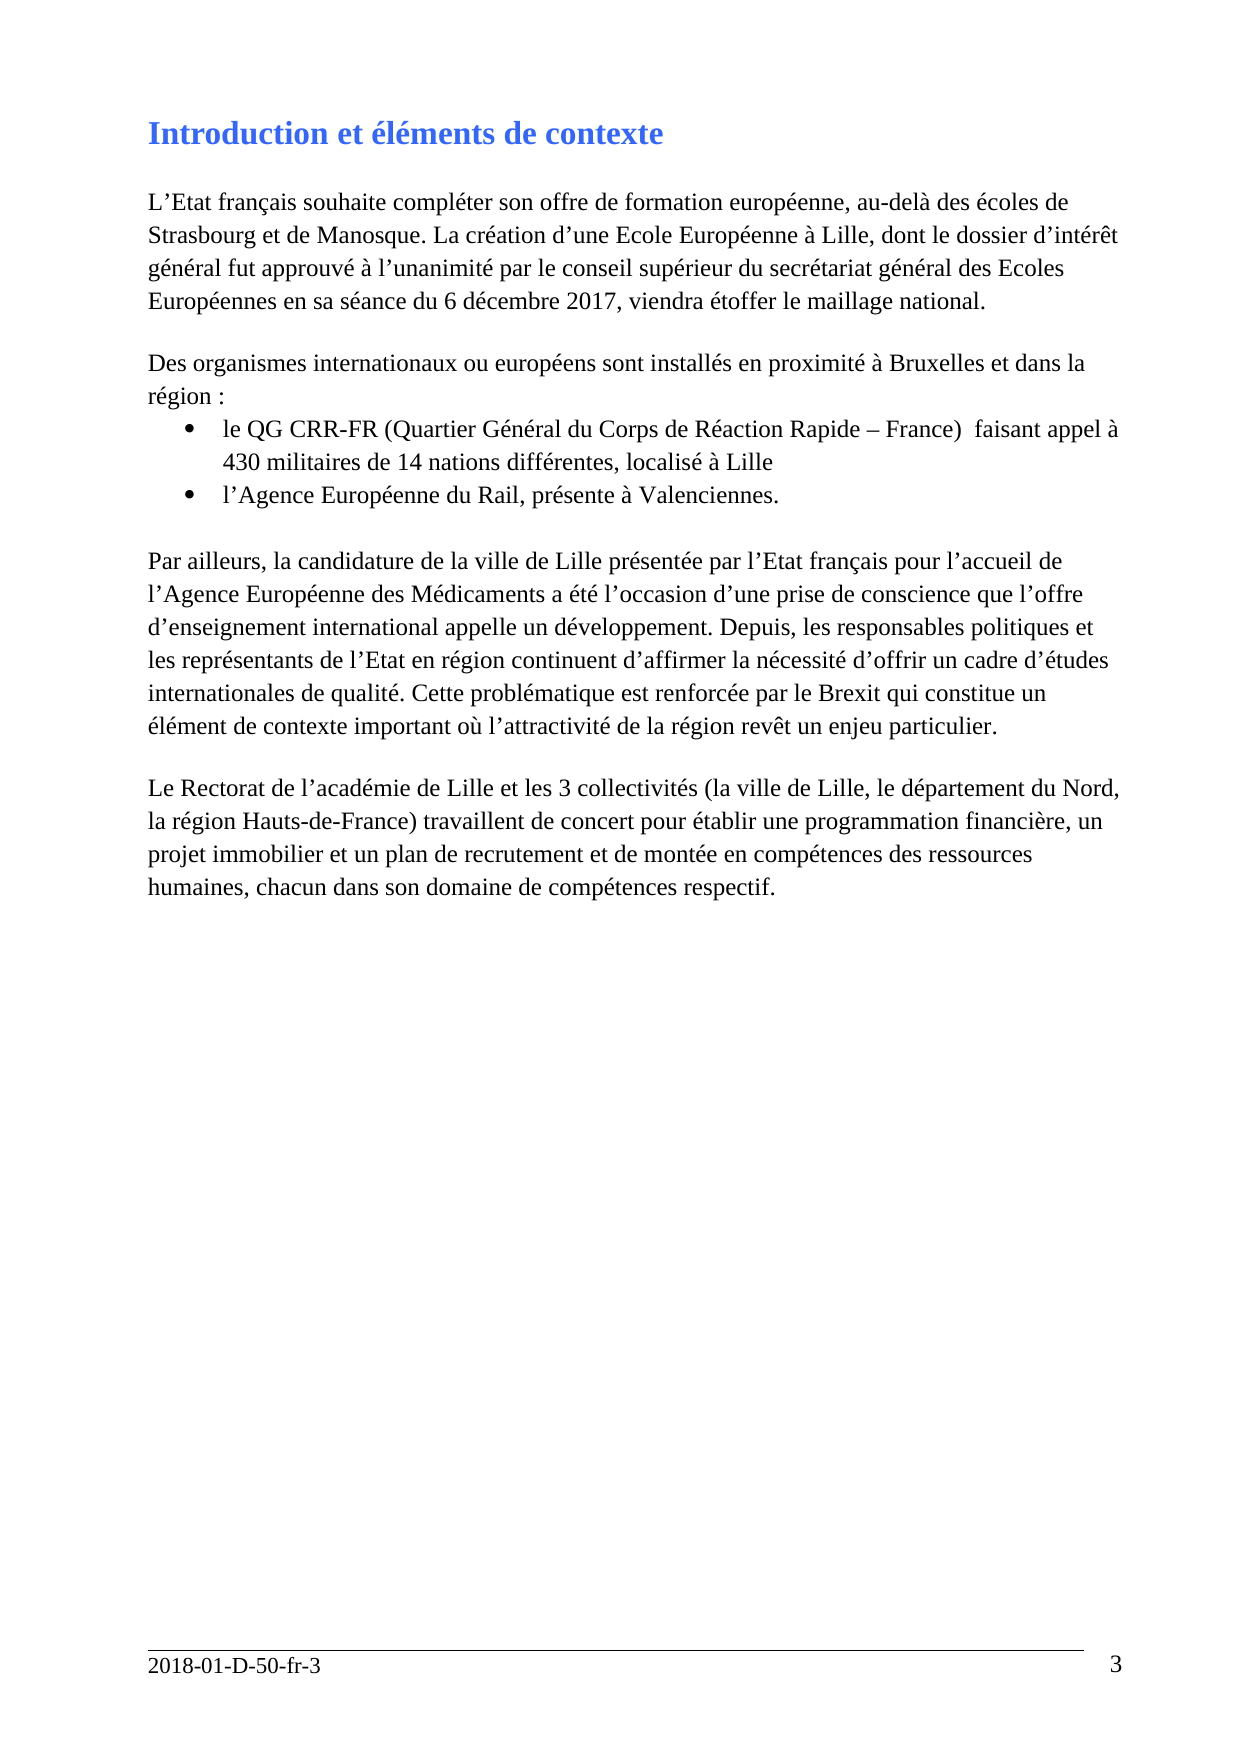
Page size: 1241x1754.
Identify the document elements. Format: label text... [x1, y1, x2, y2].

list le QG CRR-FR (Quartier Général du Corps de Réaction Rapide – France) faisant appel à 430 militaires de 14 nations différentes, localisé à Lille [185, 414, 1122, 476]
text Le Rectorat de l’académie de Lille et les 3 collectivités (la ville de Lille, le département du Nord, la région Hauts-de-France) travaillent de concert pour établir une programmation financière, un projet immobilier et un plan de recrutement et de montée en compétences des ressources humaines, chacun dans son domaine de compétences respectif. [148, 773, 1122, 901]
text Des organismes internationaux ou européens sont installés en proximité à Bruxelles et dans la région : [148, 348, 1122, 409]
list l’Agence Européenne du Rail, présente à Valenciennes. [185, 480, 1122, 509]
text Par ailleurs, la candidature de la ville de Lille présentée par l’Etat français pour l’accueil de l’Agence Européenne des Médicaments a été l’occasion d’une prise de conscience que l’offre d’enseignement international appelle un développement. Depuis, les responsables politiques et les représentants de l’Etat en région continuent d’affirmer la nécessité d’offrir un cadre d’études internationales de qualité. Cette problématique est renforcée par le Brexit qui constitue un élément de contexte important où l’attractivité de la région revêt un enjeu particulier. [148, 546, 1122, 740]
subtitle Introduction et éléments de contexte [148, 114, 1122, 152]
text L’Etat français souhaite compléter son offre de formation européenne, au-delà des écoles de Strasbourg et de Manosque. La création d’une Ecole Européenne à Lille, dont le dossier d’intérêt général fut approuvé à l’unanimité par le conseil supérieur du secrétariat général des Ecoles Européennes en sa séance du 6 décembre 2017, viendra étoffer le maillage national. [148, 187, 1122, 315]
